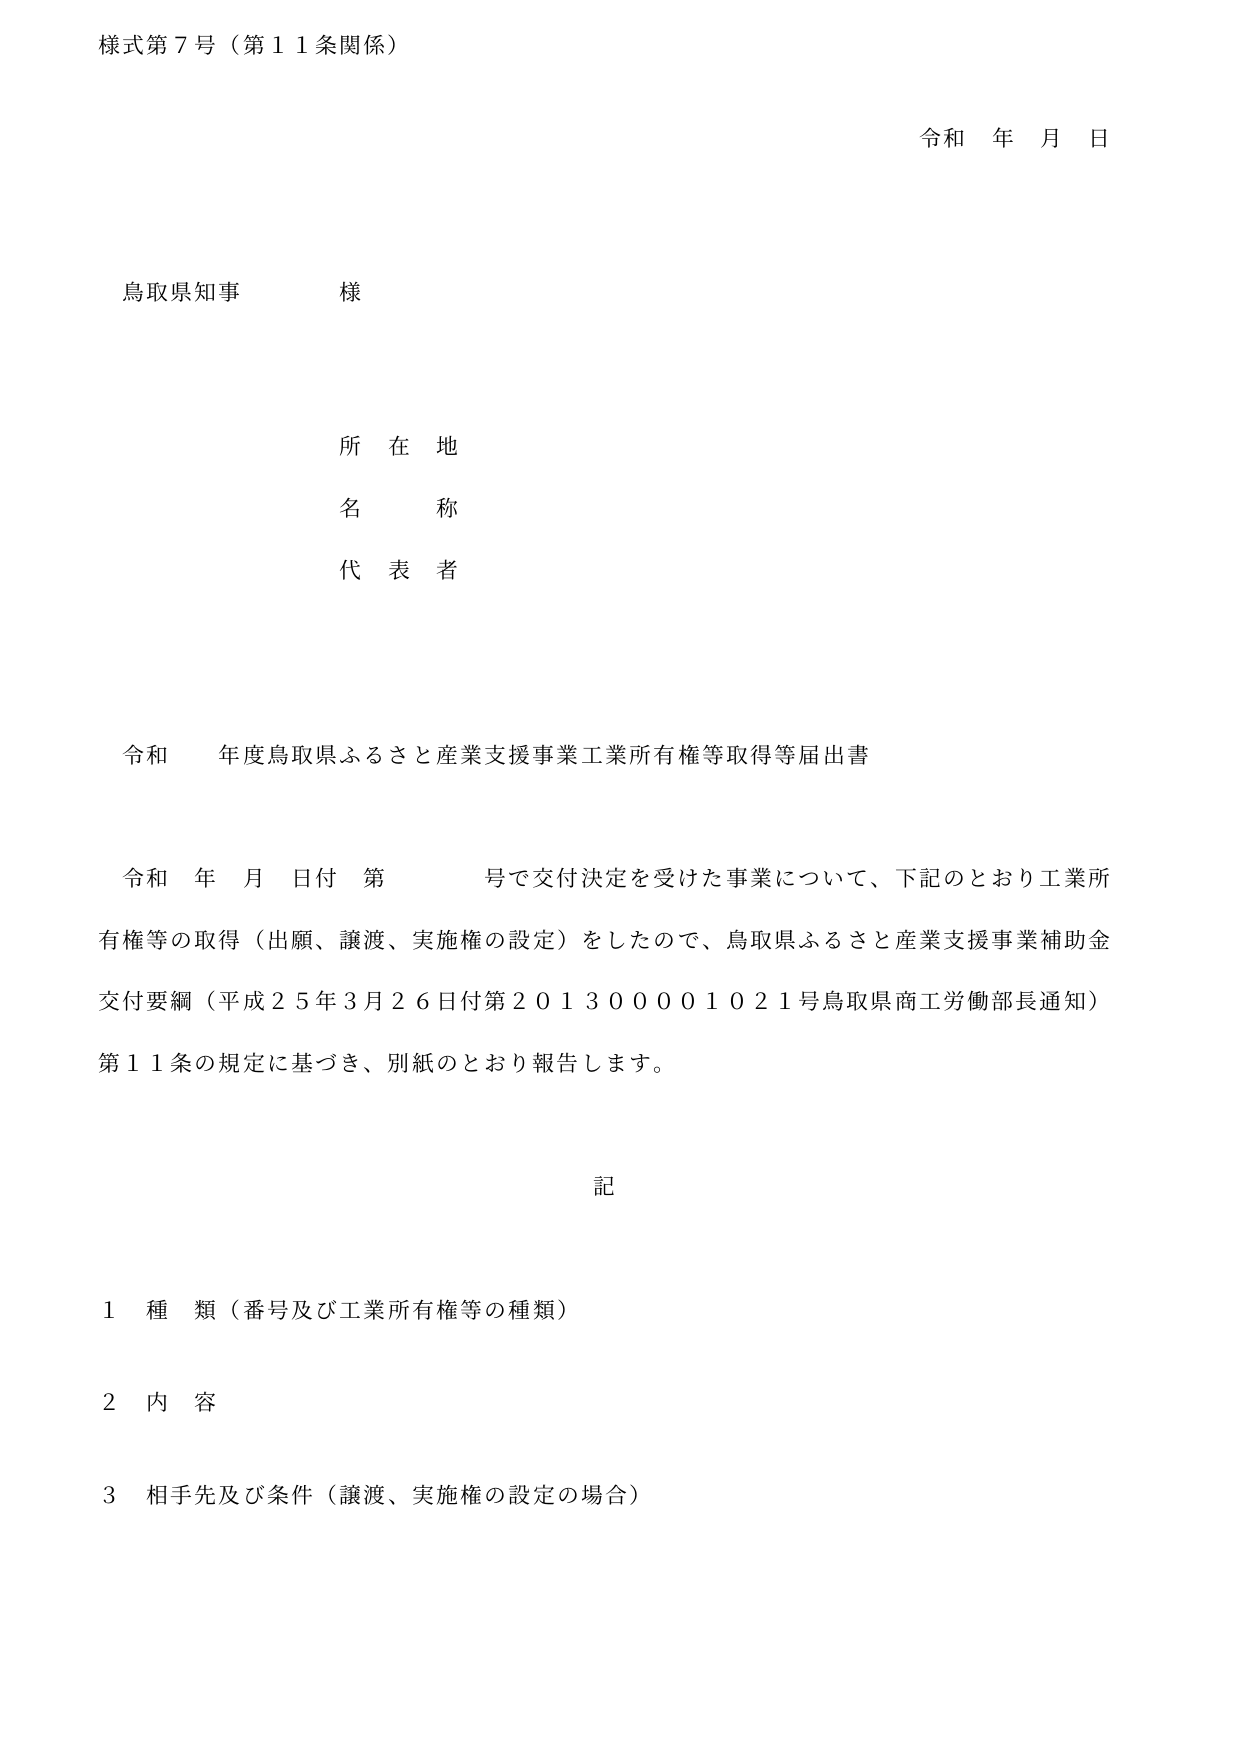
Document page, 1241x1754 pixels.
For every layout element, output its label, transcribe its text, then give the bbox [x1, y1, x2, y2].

text 代 表 者 [98, 538, 1113, 599]
text 令和 年度鳥取県ふるさと産業支援事業工業所有権等取得等届出書 [98, 723, 1113, 784]
text 様式第７号（第１１条関係） [98, 14, 1113, 75]
text 鳥取県知事 様 [98, 260, 1113, 322]
text ３ 相手先及び条件（譲渡、実施権の設定の場合） [98, 1463, 1113, 1524]
text １ 種 類（番号及び工業所有権等の種類） [98, 1278, 1113, 1339]
text 名 称 [98, 476, 1113, 538]
text 所 在 地 [98, 414, 1113, 476]
text 令和 年 月 日 [98, 106, 1113, 168]
text 令和 年 月 日付 第 号で交付決定を受けた事業について、下記のとおり工業所有権等の取得（出願、譲渡、実施権の設定）をしたので、鳥取県ふるさと産業支援事業補助金交付要綱（平成２５年３月２６日付第２０１３００００１０２１号鳥取県商工労働部長通知）第１１条の規定に基づき、別紙のとおり報告します。 [98, 846, 1113, 1093]
text 記 [98, 1154, 1113, 1216]
text ２ 内 容 [98, 1370, 1113, 1432]
